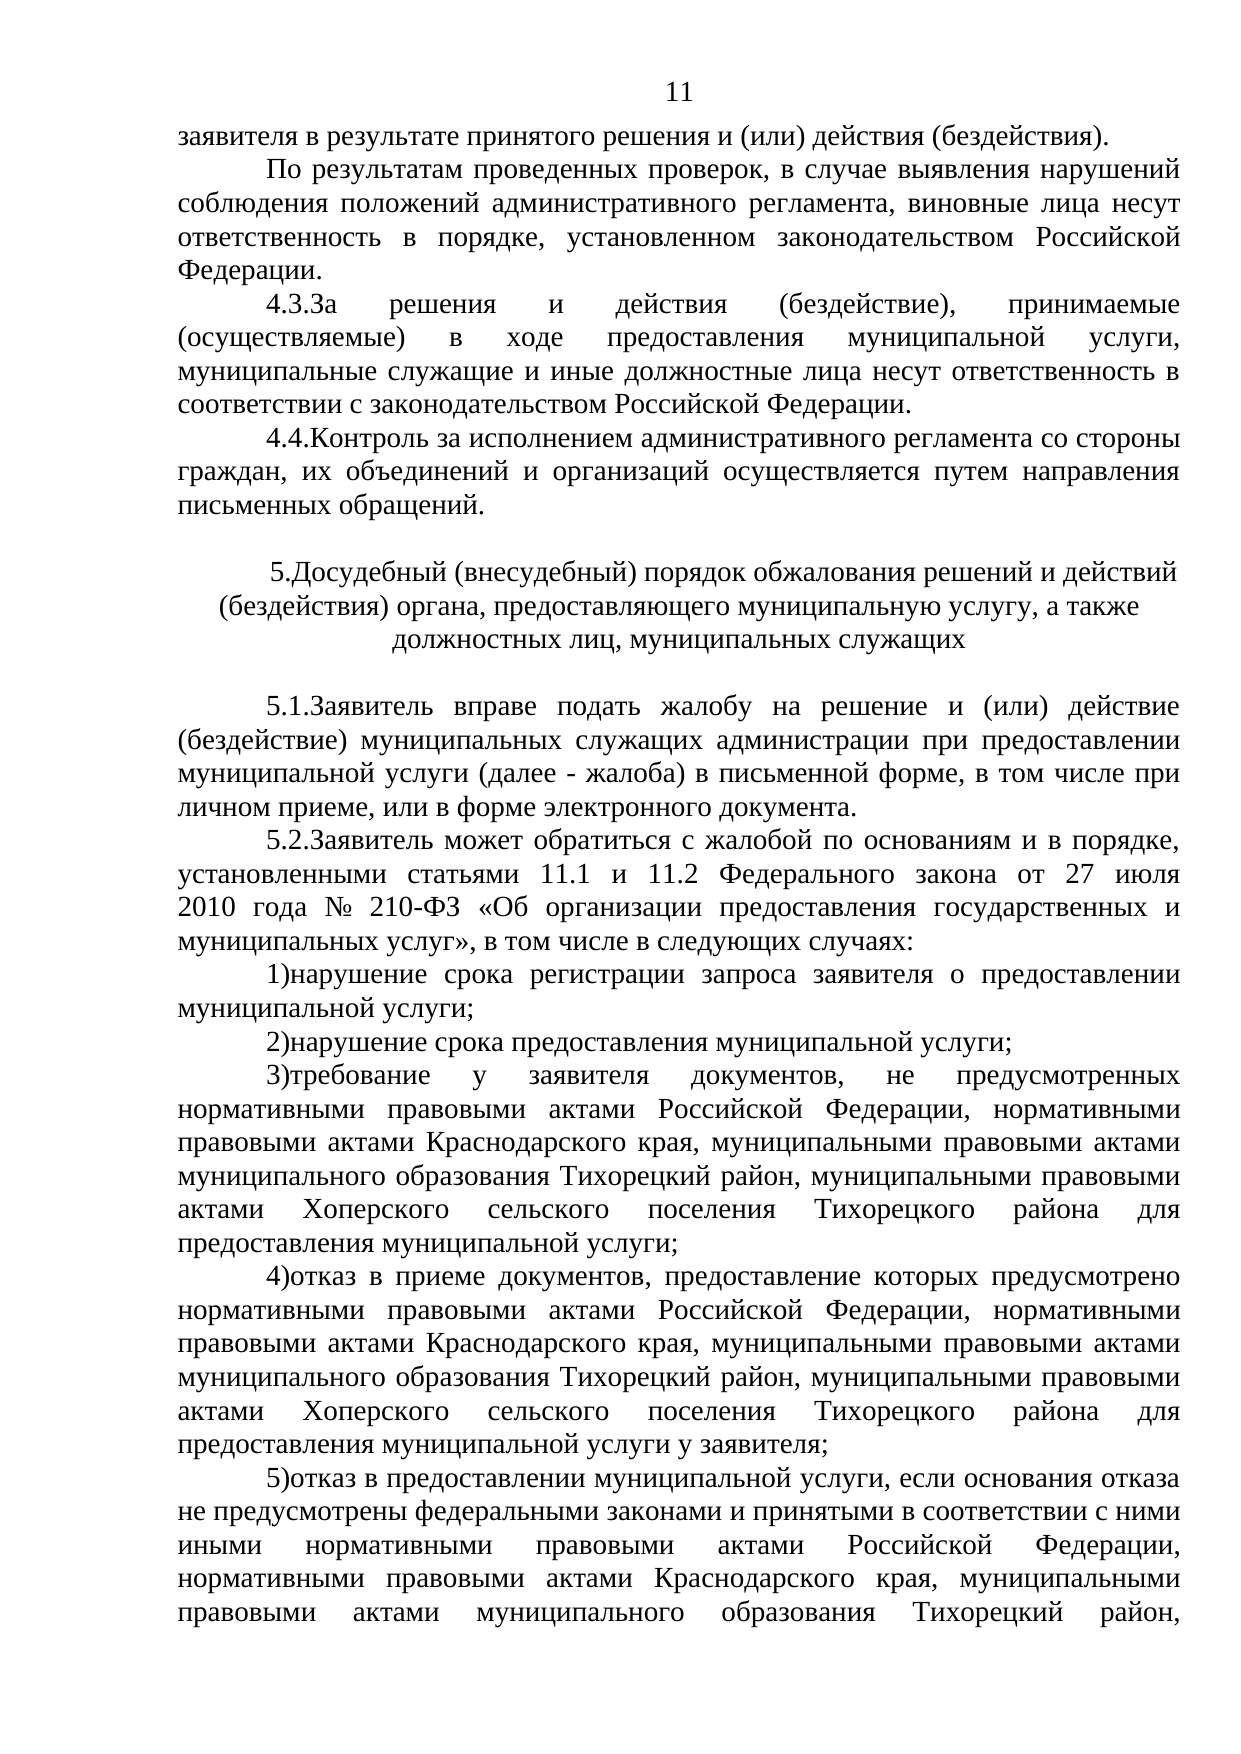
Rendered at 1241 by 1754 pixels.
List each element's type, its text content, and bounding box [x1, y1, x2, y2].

text 5.Досудебный (внесудебный) порядок обжалования решений и действий (бездействия) органа, предоставляющего муниципальную услугу, а также должностных лиц, муниципальных служащих [177, 554, 1181, 655]
text 3)требование у заявителя документов, не предусмотренных нормативными правовыми актами Российской Федерации, нормативными правовыми актами Краснодарского края, муниципальными правовыми актами муниципального образования Тихорецкий район, муниципальными правовыми актами Хоперского сельского поселения Тихорецкого района для предоставления муниципальной услуги; [177, 1057, 1181, 1258]
text 4.3.За решения и действия (бездействие), принимаемые (осуществляемые) в ходе предоставления муниципальной услуги, муниципальные служащие и иные должностные лица несут ответственность в соответствии с законодательством Российской Федерации. [177, 286, 1181, 420]
text 4)отказ в приеме документов, предоставление которых предусмотрено нормативными правовыми актами Российской Федерации, нормативными правовыми актами Краснодарского края, муниципальными правовыми актами муниципального образования Тихорецкий район, муниципальными правовыми актами Хоперского сельского поселения Тихорецкого района для предоставления муниципальной услуги у заявителя; [177, 1258, 1181, 1460]
text 5.1.Заявитель вправе подать жалобу на решение и (или) действие (бездействие) муниципальных служащих администрации при предоставлении муниципальной услуги (далее - жалоба) в письменной форме, в том числе при личном приеме, или в форме электронного документа. [177, 688, 1181, 822]
text По результатам проведенных проверок, в случае выявления нарушений соблюдения положений административного регламента, виновные лица несут ответственность в порядке, установленном законодательством Российской Федерации. [177, 152, 1181, 286]
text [177, 1460, 1181, 1627]
text 1)нарушение срока регистрации запроса заявителя о предоставлении муниципальной услуги; [177, 957, 1181, 1024]
text 4.4.Контроль за исполнением административного регламента со стороны граждан, их объединений и организаций осуществляется путем направления письменных обращений. [177, 420, 1181, 521]
text 2)нарушение срока предоставления муниципальной услуги; [177, 1024, 1181, 1057]
text 5.2.Заявитель может обратиться с жалобой по основаниям и в порядке, установленными статьями 11.1 и 11.2 Федерального закона от 27 июля 2010 года № 210-ФЗ «Об организации предоставления государственных и муниципальных услуг», в том числе в следующих случаях: [177, 822, 1181, 957]
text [177, 118, 1181, 152]
